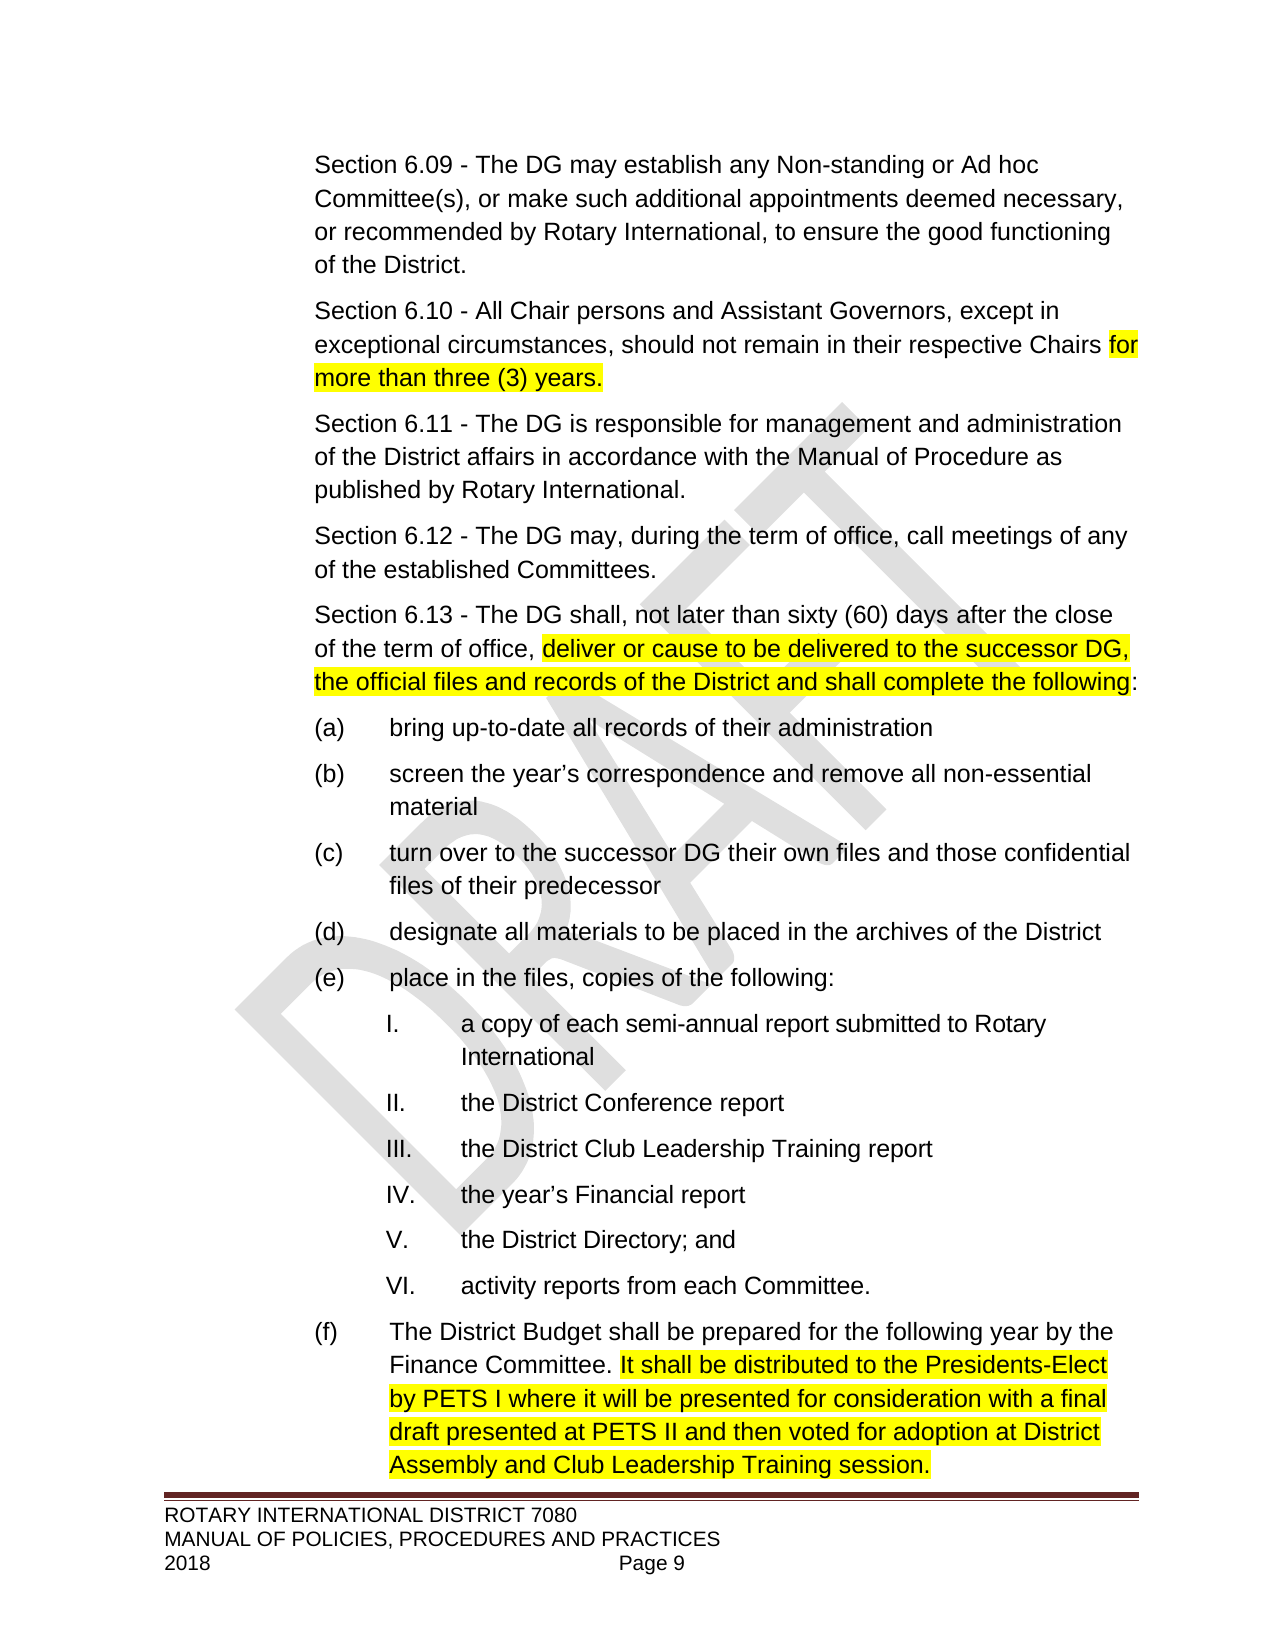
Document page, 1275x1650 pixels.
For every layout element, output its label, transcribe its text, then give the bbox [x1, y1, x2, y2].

list screen the year’s correspondence and remove all non-essential material [314, 754, 1139, 821]
list The District Budget shall be prepared for the following year by the Finance Committee. It shall be distributed to the Presidents-Elect by PETS I where it will be presented for consideration with a final draft presented at PETS II and then voted for adoption at District Assembly and Club Leadership Training session. [314, 1312, 1139, 1479]
list the year’s Financial report [386, 1175, 1139, 1208]
list designate all materials to be placed in the archives of the District [314, 912, 1139, 946]
list activity reports from each Committee. [386, 1267, 1139, 1300]
text Section 6.12 - The DG may, during the term of office, call meetings of any of the established Committees. [314, 517, 1139, 583]
text Section 6.13 - The DG shall, not later than sixty (60) days after the close of the term of office, deliver or cause to be delivered to the successor DG, the official files and records of the District and shall complete the following: [314, 596, 1139, 696]
list bring up-to-date all records of their administration [314, 708, 1139, 742]
list the District Directory; and [386, 1221, 1139, 1254]
list the District Conference report [386, 1083, 1139, 1117]
list place in the files, copies of the following: [314, 958, 1139, 992]
list the District Club Leadership Training report [386, 1129, 1139, 1162]
text Section 6.09 - The DG may establish any Non-standing or Ad hoc Committee(s), or make such additional appointments deemed necessary, or recommended by Rotary International, to ensure the good functioning of the District. [314, 146, 1139, 279]
text Section 6.10 - All Chair persons and Assistant Governors, except in exceptional circumstances, should not remain in their respective Chairs for more than three (3) years. [314, 292, 1139, 392]
list turn over to the successor DG their own files and those confidential files of their predecessor [314, 833, 1139, 900]
text Section 6.11 - The DG is responsible for management and administration of the District affairs in accordance with the Manual of Procedure as published by Rotary International. [314, 404, 1139, 504]
list a copy of each semi-annual report submitted to Rotary International [386, 1004, 1139, 1071]
